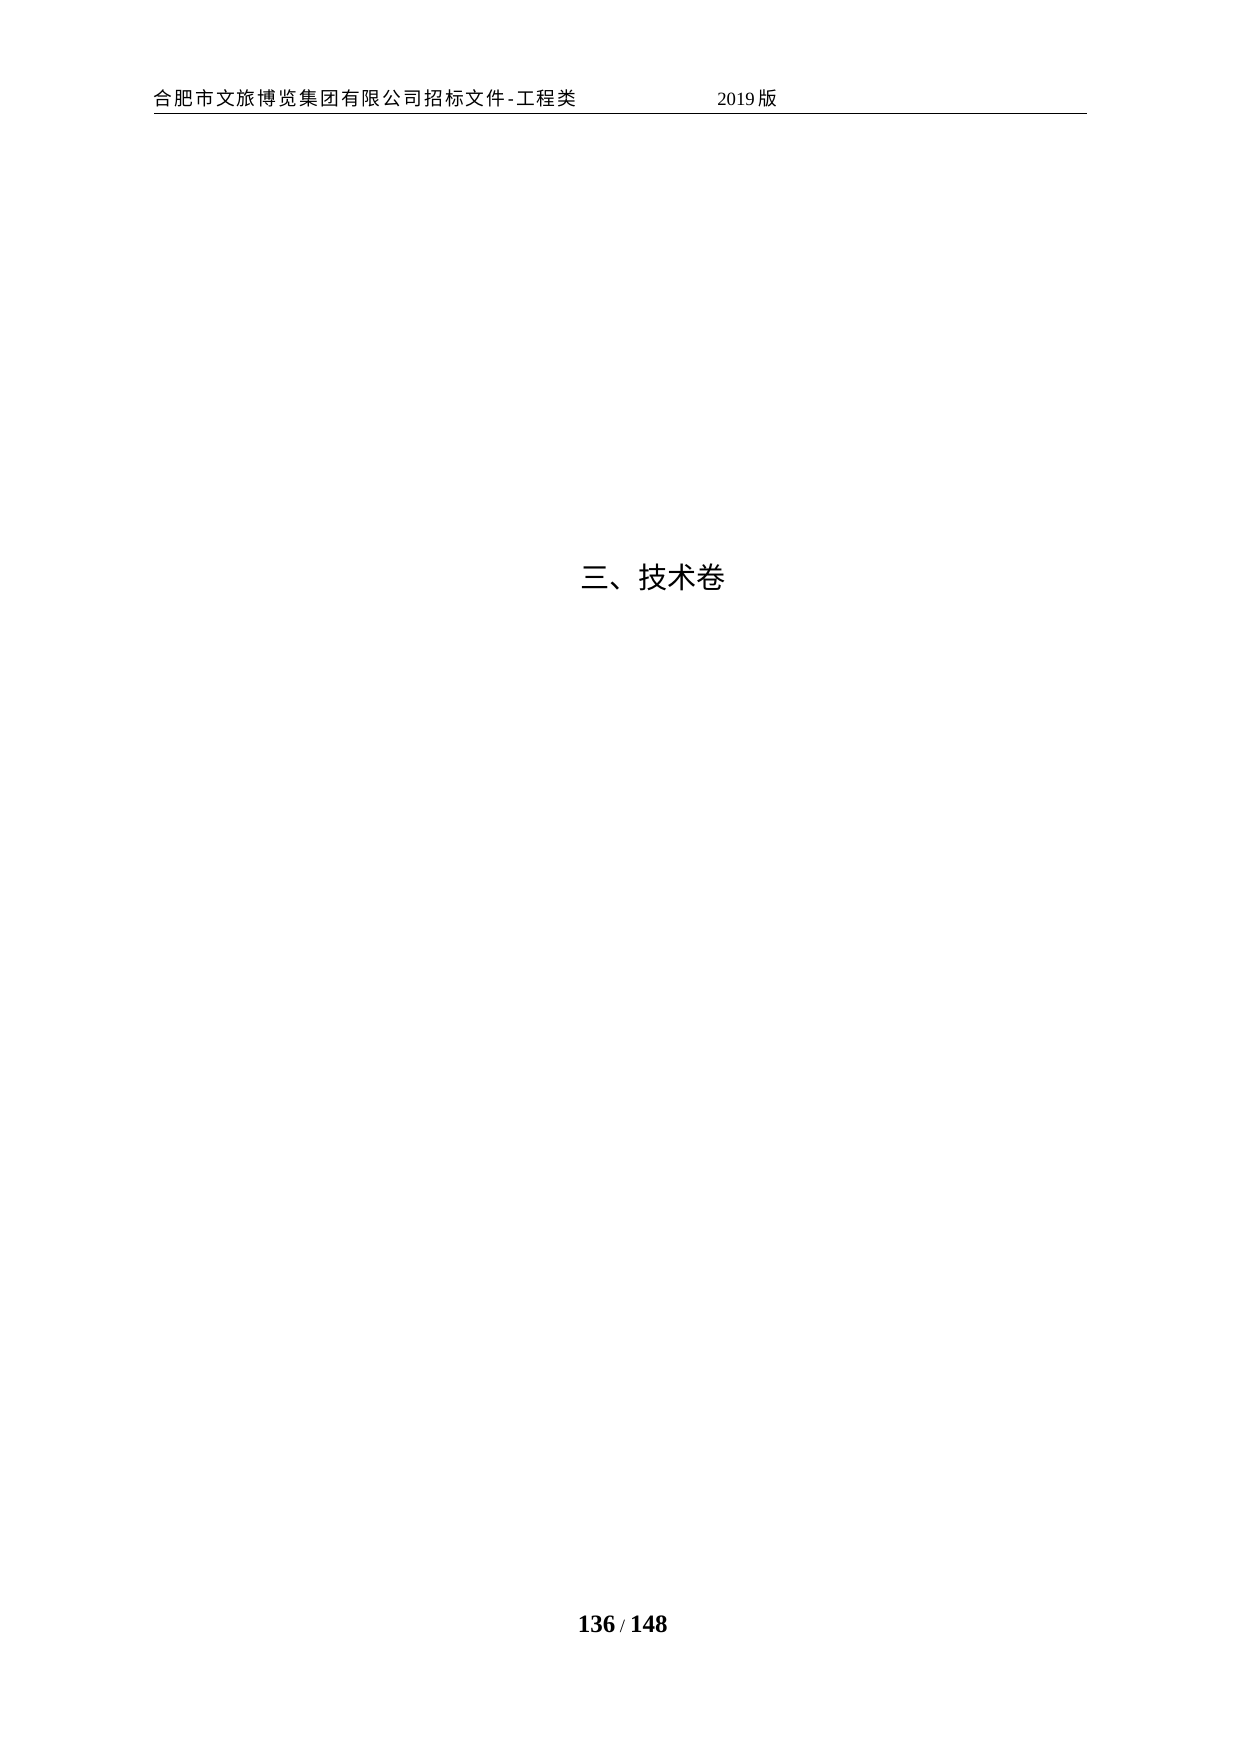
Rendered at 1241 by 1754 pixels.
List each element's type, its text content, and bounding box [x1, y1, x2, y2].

subtitle 三、技术卷 [153, 555, 1087, 597]
